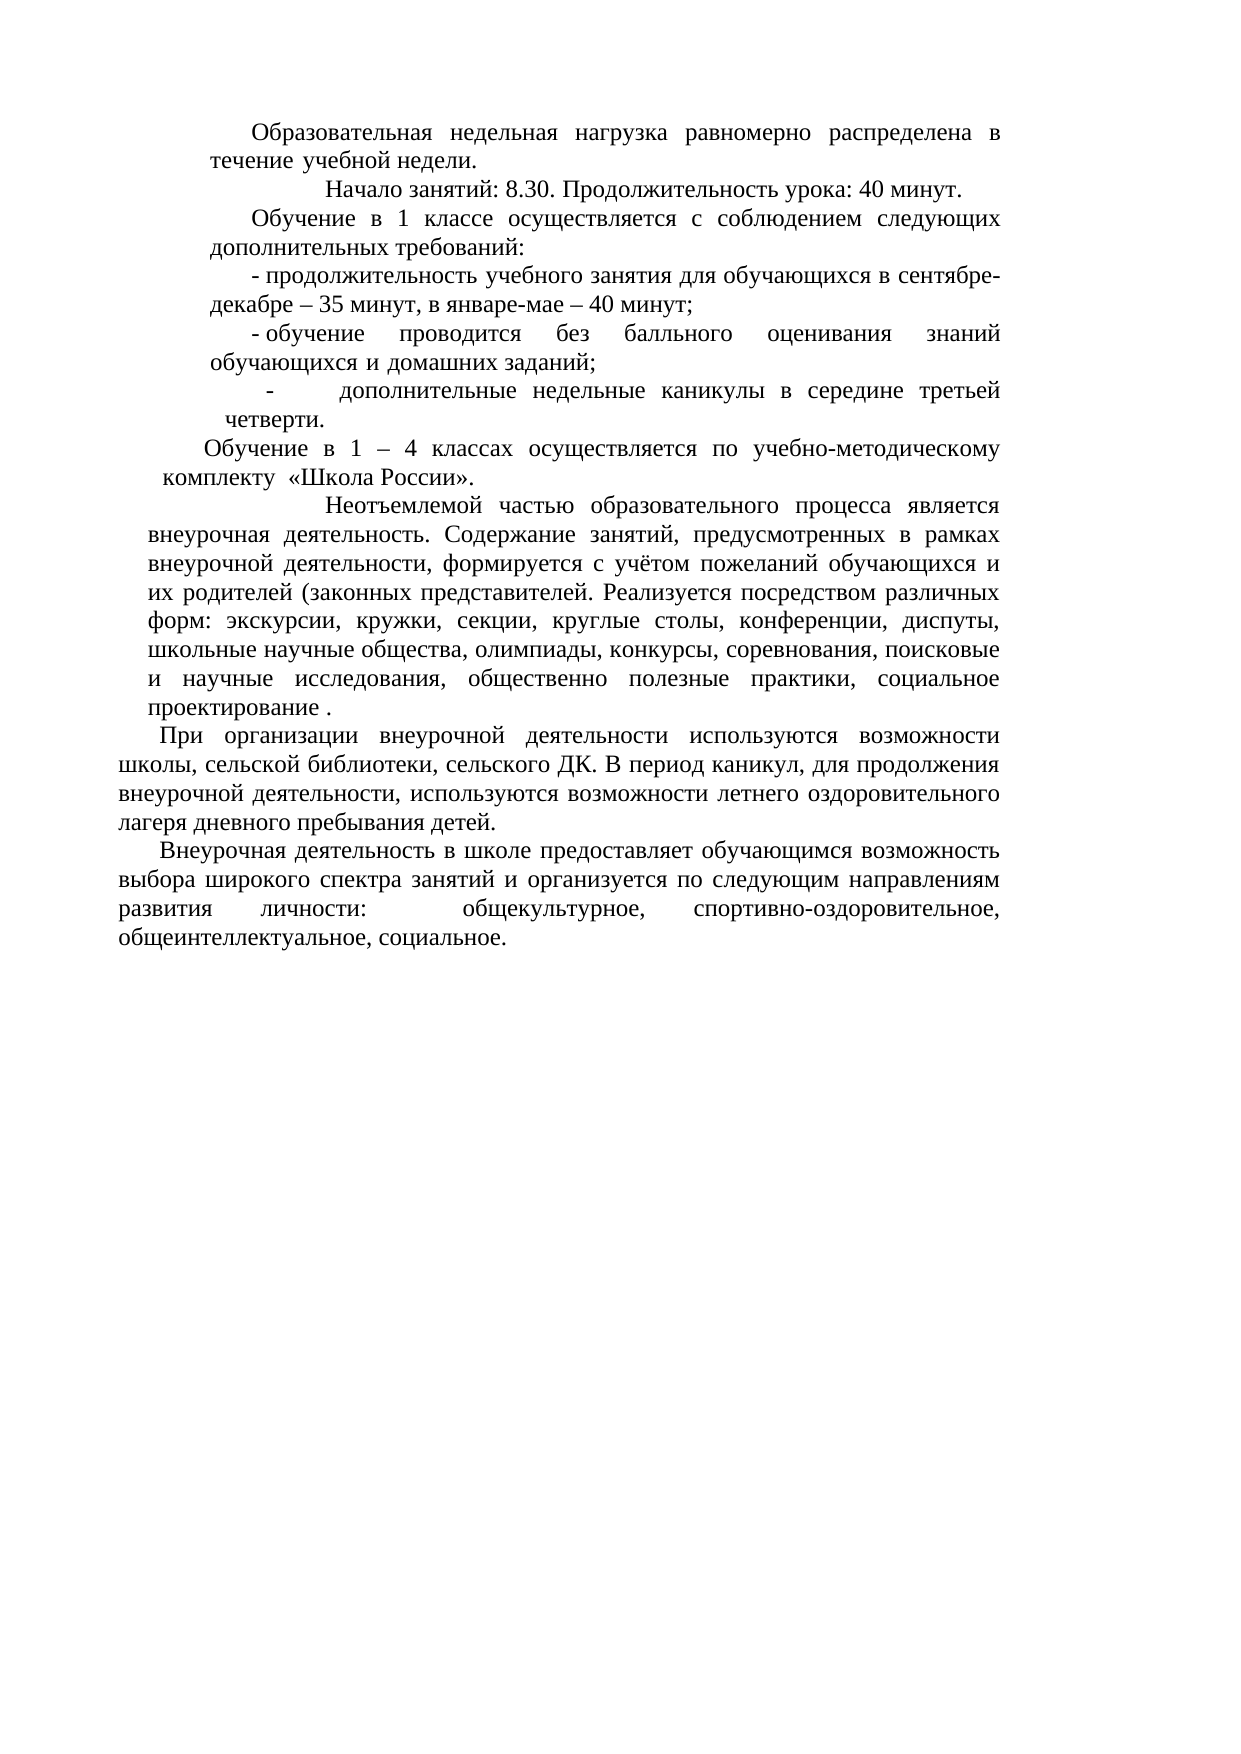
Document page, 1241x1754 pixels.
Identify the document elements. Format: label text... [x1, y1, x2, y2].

list продолжительность учебного занятия для обучающихся в сентябре-декабре – 35 минут, в январе-мае – 40 минут; [210, 261, 1001, 318]
list дополнительные недельные каникулы в середине третьей четверти. [224, 376, 1001, 433]
text Начало занятий: 8.30. Продолжительность урока: 40 минут. [284, 174, 1001, 203]
text При организации внеурочной деятельности используются возможности школы, сельской библиотеки, сельского ДК. В период каникул, для продолжения внеурочной деятельности, используются возможности летнего оздоровительного лагеря дневного пребывания детей. [118, 721, 1001, 836]
text Образовательная недельная нагрузка равномерно распределена в течение учебной недели. [210, 117, 1001, 174]
text Внеурочная деятельность в школе предоставляет обучающимся возможность выбора широкого спектра занятий и организуется по следующим направлениям развития личности: общекультурное, спортивно-оздоровительное, общеинтеллектуальное, социальное. [118, 836, 1001, 951]
text Обучение в 1 – 4 классах осуществляется по учебно-методическому комплекту «Школа России». [162, 433, 1001, 491]
text Неотъемлемой частью образовательного процесса является внеурочная деятельность. Содержание занятий, предусмотренных в рамках внеурочной деятельности, формируется с учётом пожеланий обучающихся и их родителей (законных представителей. Реализуется посредством различных форм: экскурсии, кружки, секции, круглые столы, конференции, диспуты, школьные научные общества, олимпиады, конкурсы, соревнования, поисковые и научные исследования, общественно полезные практики, социальное проектирование . [148, 491, 1001, 721]
text Обучение в 1 классе осуществляется с соблюдением следующих дополнительных требований: [210, 203, 1001, 260]
list обучение проводится без балльного оценивания знаний обучающихся и домашних заданий; [210, 318, 1001, 376]
